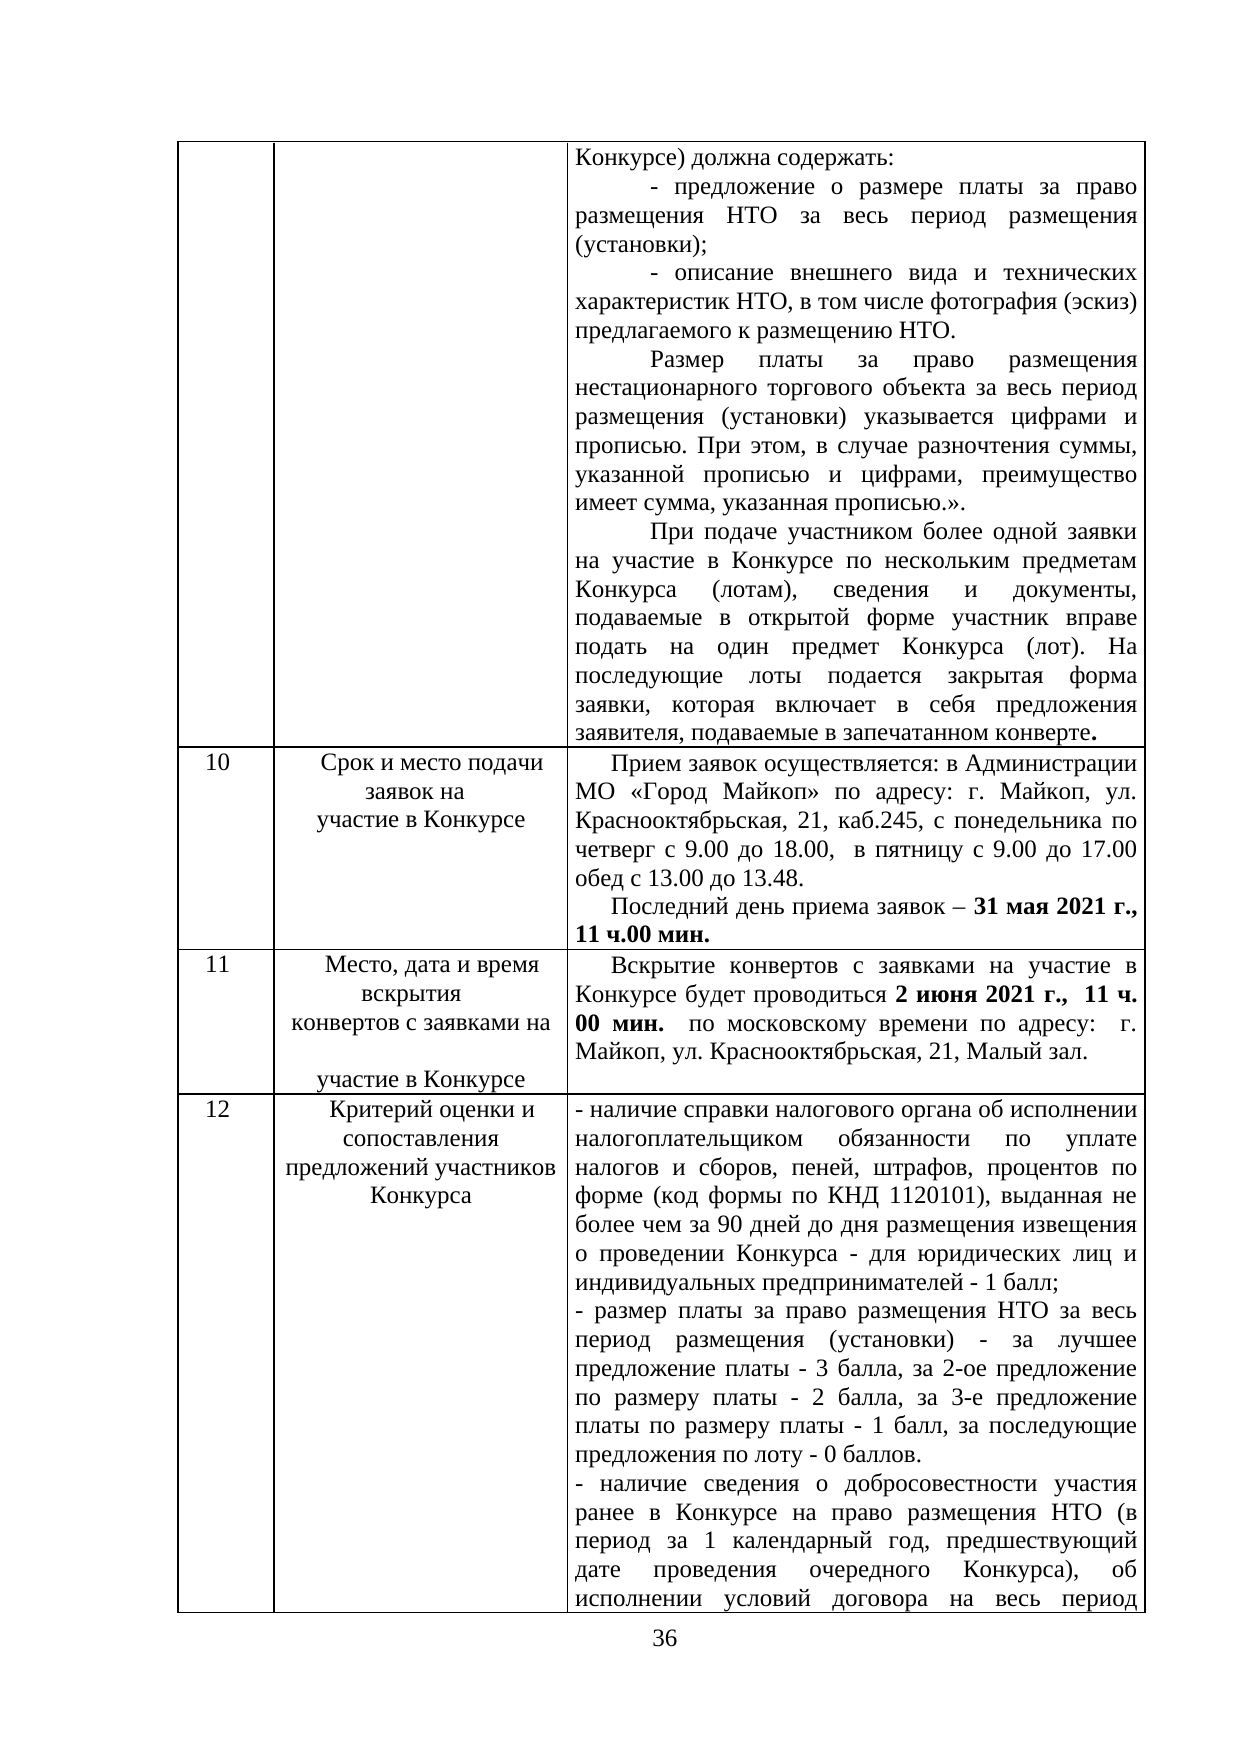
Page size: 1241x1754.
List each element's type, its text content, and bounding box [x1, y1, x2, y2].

table_cell Срок и место подачи заявок на участие в Конкурсе [275, 748, 567, 948]
table_cell 11 [179, 950, 273, 1093]
table_cell Прием заявок осуществляется: в Администрации МО «Город Майкоп» по адресу: г. Майкоп, ул. Краснооктябрьская, 21, каб.245, с понедельника по четверг с 9.00 до 18.00, в пятницу с 9.00 до 17.00 обед с 13.00 до 13.48. Последний день приема заявок – 31 мая 2021 г., 11 ч.00 мин. [568, 748, 1144, 948]
table_cell 12 [179, 1095, 273, 1612]
table_cell Место, дата и время вскрытия конвертов с заявками на участие в Конкурсе [275, 950, 567, 1093]
table_cell 10 [179, 748, 273, 948]
table_cell Вскрытие конвертов с заявками на участие в Конкурсе будет проводиться 2 июня 2021 г., 11 ч. 00 мин. по московскому времени по адресу: г. Майкоп, ул. Краснооктябрьская, 21, Малый зал. [568, 950, 1144, 1093]
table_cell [568, 1095, 1144, 1612]
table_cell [275, 142, 567, 746]
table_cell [275, 1095, 567, 1612]
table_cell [568, 142, 1144, 746]
table_cell 9 [179, 142, 274, 746]
